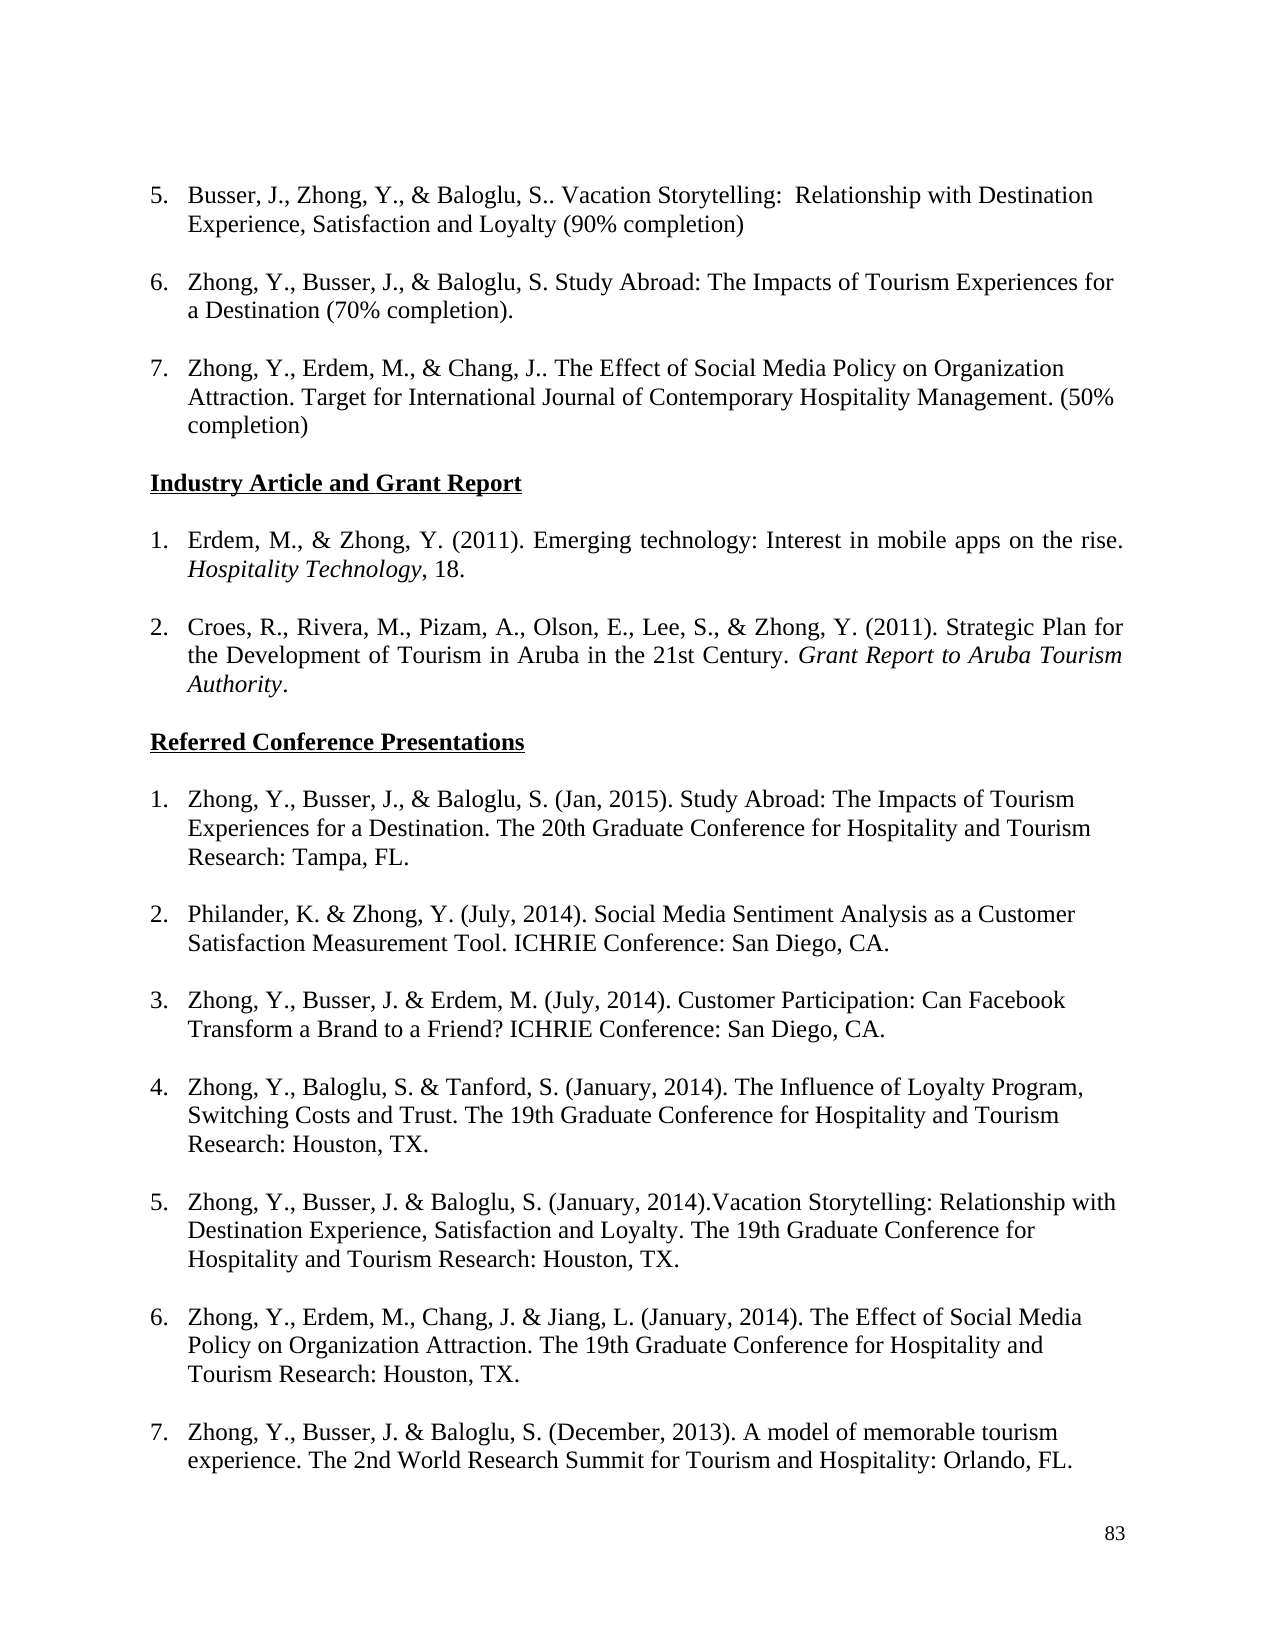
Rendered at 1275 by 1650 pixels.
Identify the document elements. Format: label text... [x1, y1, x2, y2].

list Zhong, Y., Busser, J. & Erdem, M. (July, 2014). Customer Participation: Can Facebook Transform a Brand to a Friend? ICHRIE Conference: San Diego, CA. [150, 986, 1125, 1072]
list Zhong, Y., Erdem, M., Chang, J. & Jiang, L. (January, 2014). The Effect of Social Media Policy on Organization Attraction. The 19th Graduate Conference for Hospitality and Tourism Research: Houston, TX. [150, 1302, 1125, 1388]
list Zhong, Y., Busser, J. & Baloglu, S. (January, 2014).Vacation Storytelling: Relationship with Destination Experience, Satisfaction and Loyalty. The 19th Graduate Conference for Hospitality and Tourism Research: Houston, TX. [150, 1187, 1125, 1273]
text Industry Article and Grant Report [150, 468, 1125, 497]
list Busser, J., Zhong, Y., & Baloglu, S.. Vacation Storytelling: Relationship with Destination Experience, Satisfaction and Loyalty (90% completion) [150, 181, 1125, 267]
list Erdem, M., & Zhong, Y. (2011). Emerging technology: Interest in mobile apps on the rise. Hospitality Technology, 18. [150, 526, 1125, 583]
list Zhong, Y., Busser, J., & Baloglu, S. (Jan, 2015). Study Abroad: The Impacts of Tourism Experiences for a Destination. The 20th Graduate Conference for Hospitality and Tourism Research: Tampa, FL. [150, 784, 1125, 871]
list Philander, K. & Zhong, Y. (July, 2014). Social Media Sentiment Analysis as a Customer Satisfaction Measurement Tool. ICHRIE Conference: San Diego, CA. [150, 899, 1125, 986]
list Zhong, Y., Busser, J., & Baloglu, S. Study Abroad: The Impacts of Tourism Experiences for a Destination (70% completion). [150, 267, 1125, 353]
list Zhong, Y., Baloglu, S. & Tanford, S. (January, 2014). The Influence of Loyalty Program, Switching Costs and Trust. The 19th Graduate Conference for Hospitality and Tourism Research: Houston, TX. [150, 1072, 1125, 1158]
list Zhong, Y., Erdem, M., & Chang, J.. The Effect of Social Media Policy on Organization Attraction. Target for International Journal of Contemporary Hospitality Management. (50% completion) [150, 353, 1125, 439]
list Zhong, Y., Busser, J. & Baloglu, S. (December, 2013). A model of memorable tourism experience. The 2nd World Research Summit for Tourism and Hospitality: Orlando, FL. [150, 1417, 1125, 1474]
text Referred Conference Presentations [150, 727, 1125, 756]
list Croes, R., Rivera, M., Pizam, A., Olson, E., Lee, S., & Zhong, Y. (2011). Strategic Plan for the Development of Tourism in Aruba in the 21st Century. Grant Report to Aruba Tourism Authority. [150, 612, 1125, 698]
